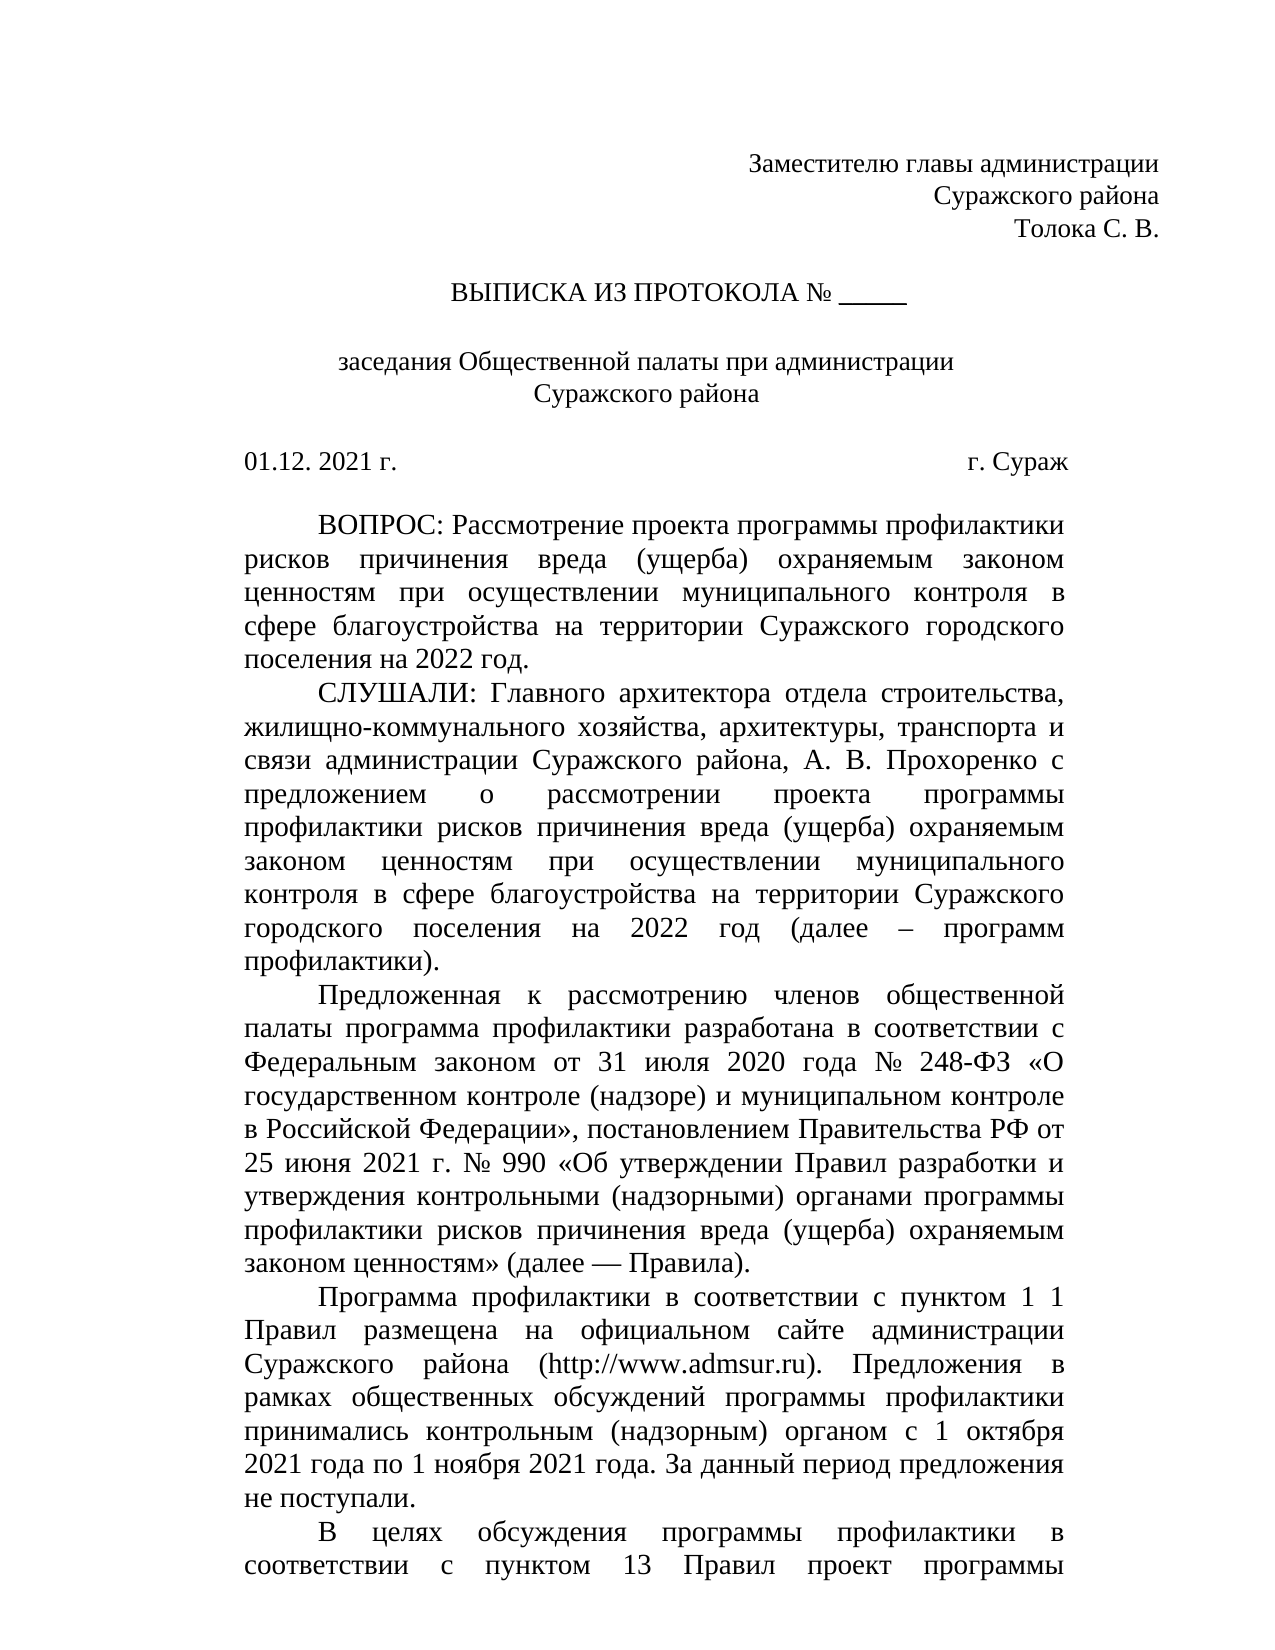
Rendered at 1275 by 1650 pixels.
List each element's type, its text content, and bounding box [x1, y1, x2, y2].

text СЛУШАЛИ: Главного архитектора отдела строительства, жилищно-коммунального хозяйства, архитектуры, транспорта и связи администрации Суражского района, А. В. Прохоренко с предложением о рассмотрении проекта программы профилактики рисков причинения вреда (ущерба) охраняемым законом ценностям при осуществлении муниципального контроля в сфере благоустройства на территории Суражского городского поселения на 2022 год (далее – программ профилактики). [244, 675, 1065, 977]
text ВОПРОС: Рассмотрение проекта программы профилактики рисков причинения вреда (ущерба) охраняемым законом ценностям при осуществлении муниципального контроля в сфере благоустройства на территории Суражского городского поселения на 2022 год. [244, 507, 1065, 675]
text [244, 1514, 1065, 1581]
text заседания Общественной палаты при администрации Суражского района [309, 345, 983, 408]
text Предложенная к рассмотрению членов общественной палаты программа профилактики разработана в соответствии с Федеральным законом от 31 июля 2020 года № 248-ФЗ «О государственном контроле (надзоре) и муниципальном контроле в Российской Федерации», постановлением Правительства РФ от 25 июня 2021 г. № 990 «Об утверждении Правил разработки и утверждения контрольными (надзорными) органами программы профилактики рисков причинения вреда (ущерба) охраняемым законом ценностям» (далее — Правила). [244, 977, 1065, 1279]
text Суражского района [384, 179, 1159, 211]
text ВЫПИСКА ИЗ ПРОТОКОЛА № _____ [309, 277, 983, 308]
text Программа профилактики в соответствии с пунктом 1 1 Правил размещена на официальном сайте администрации Суражского района (http://www.admsur.ru). Предложения в рамках общественных обсуждений программы профилактики принимались контрольным (надзорным) органом с 1 октября 2021 года по 1 ноября 2021 года. За данный период предложения не поступали. [244, 1279, 1065, 1514]
text 01.12. 2021 г. г. Сураж [244, 445, 1065, 476]
text Толока С. В. [384, 212, 1159, 243]
text Заместителю главы администрации [384, 147, 1159, 178]
